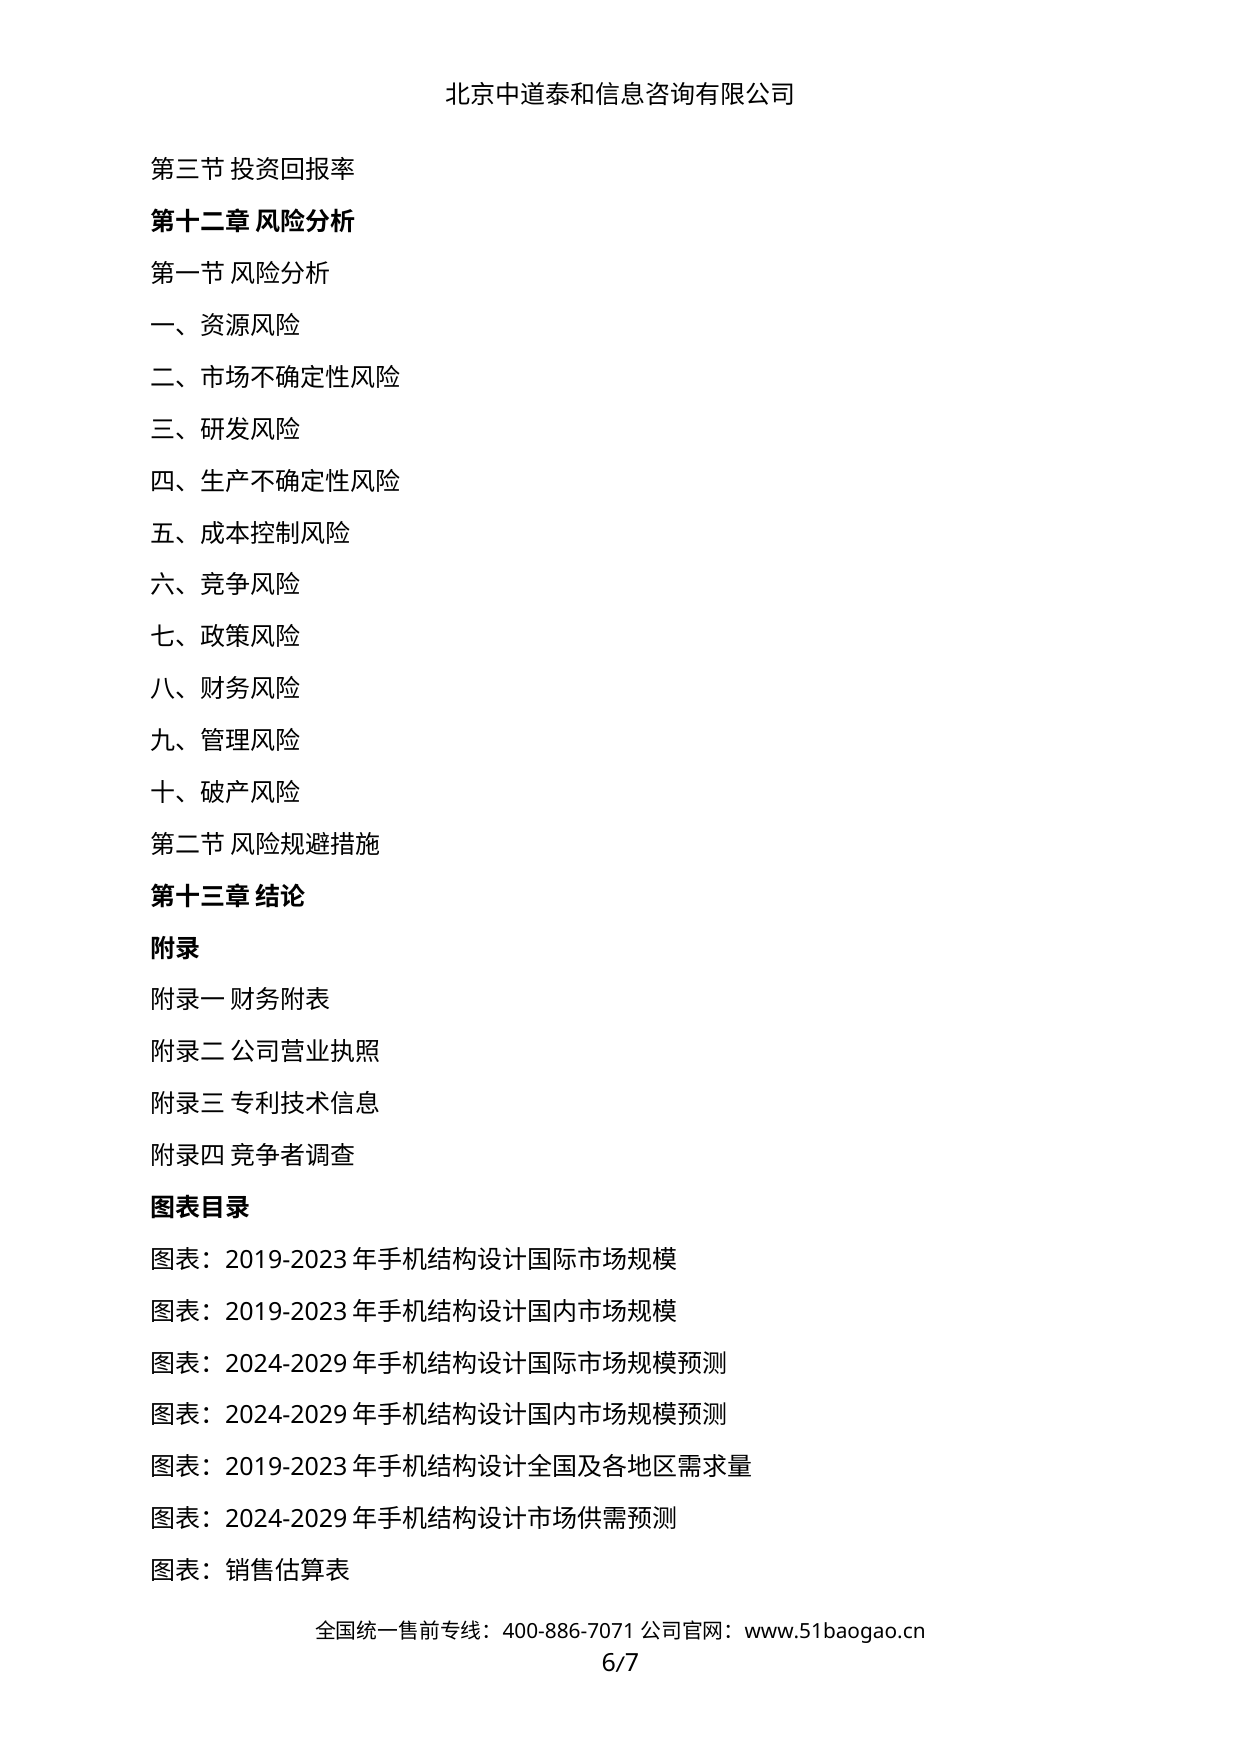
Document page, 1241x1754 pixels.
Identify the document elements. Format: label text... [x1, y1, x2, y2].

text 一、资源风险 [150, 306, 1090, 342]
text 第十三章 结论 [150, 876, 1090, 912]
text 三、研发风险 [150, 409, 1090, 446]
text 图表：2024-2029年手机结构设计国际市场规模预测 [150, 1343, 1090, 1379]
text 第三节 投资回报率 [150, 150, 1090, 186]
text 图表：2019-2023年手机结构设计国内市场规模 [150, 1291, 1090, 1327]
text 图表：销售估算表 [150, 1551, 1090, 1587]
text 五、成本控制风险 [150, 513, 1090, 549]
text 图表：2019-2023年手机结构设计全国及各地区需求量 [150, 1447, 1090, 1483]
text 附录 [150, 928, 1090, 964]
text 第一节 风险分析 [150, 254, 1090, 290]
text 附录三 专利技术信息 [150, 1084, 1090, 1120]
text 图表目录 [150, 1187, 1090, 1224]
text 八、财务风险 [150, 669, 1090, 705]
text 图表：2024-2029年手机结构设计市场供需预测 [150, 1499, 1090, 1535]
text 图表：2024-2029年手机结构设计国内市场规模预测 [150, 1395, 1090, 1431]
text 十、破产风险 [150, 772, 1090, 809]
text 七、政策风险 [150, 617, 1090, 653]
text 附录一 财务附表 [150, 980, 1090, 1016]
text 附录二 公司营业执照 [150, 1032, 1090, 1068]
text 图表：2019-2023年手机结构设计国际市场规模 [150, 1239, 1090, 1276]
text 六、竞争风险 [150, 565, 1090, 601]
text 二、市场不确定性风险 [150, 357, 1090, 394]
text 第二节 风险规避措施 [150, 824, 1090, 861]
text 附录四 竞争者调查 [150, 1136, 1090, 1172]
text 四、生产不确定性风险 [150, 461, 1090, 497]
text 九、管理风险 [150, 721, 1090, 757]
text 第十二章 风险分析 [150, 202, 1090, 238]
